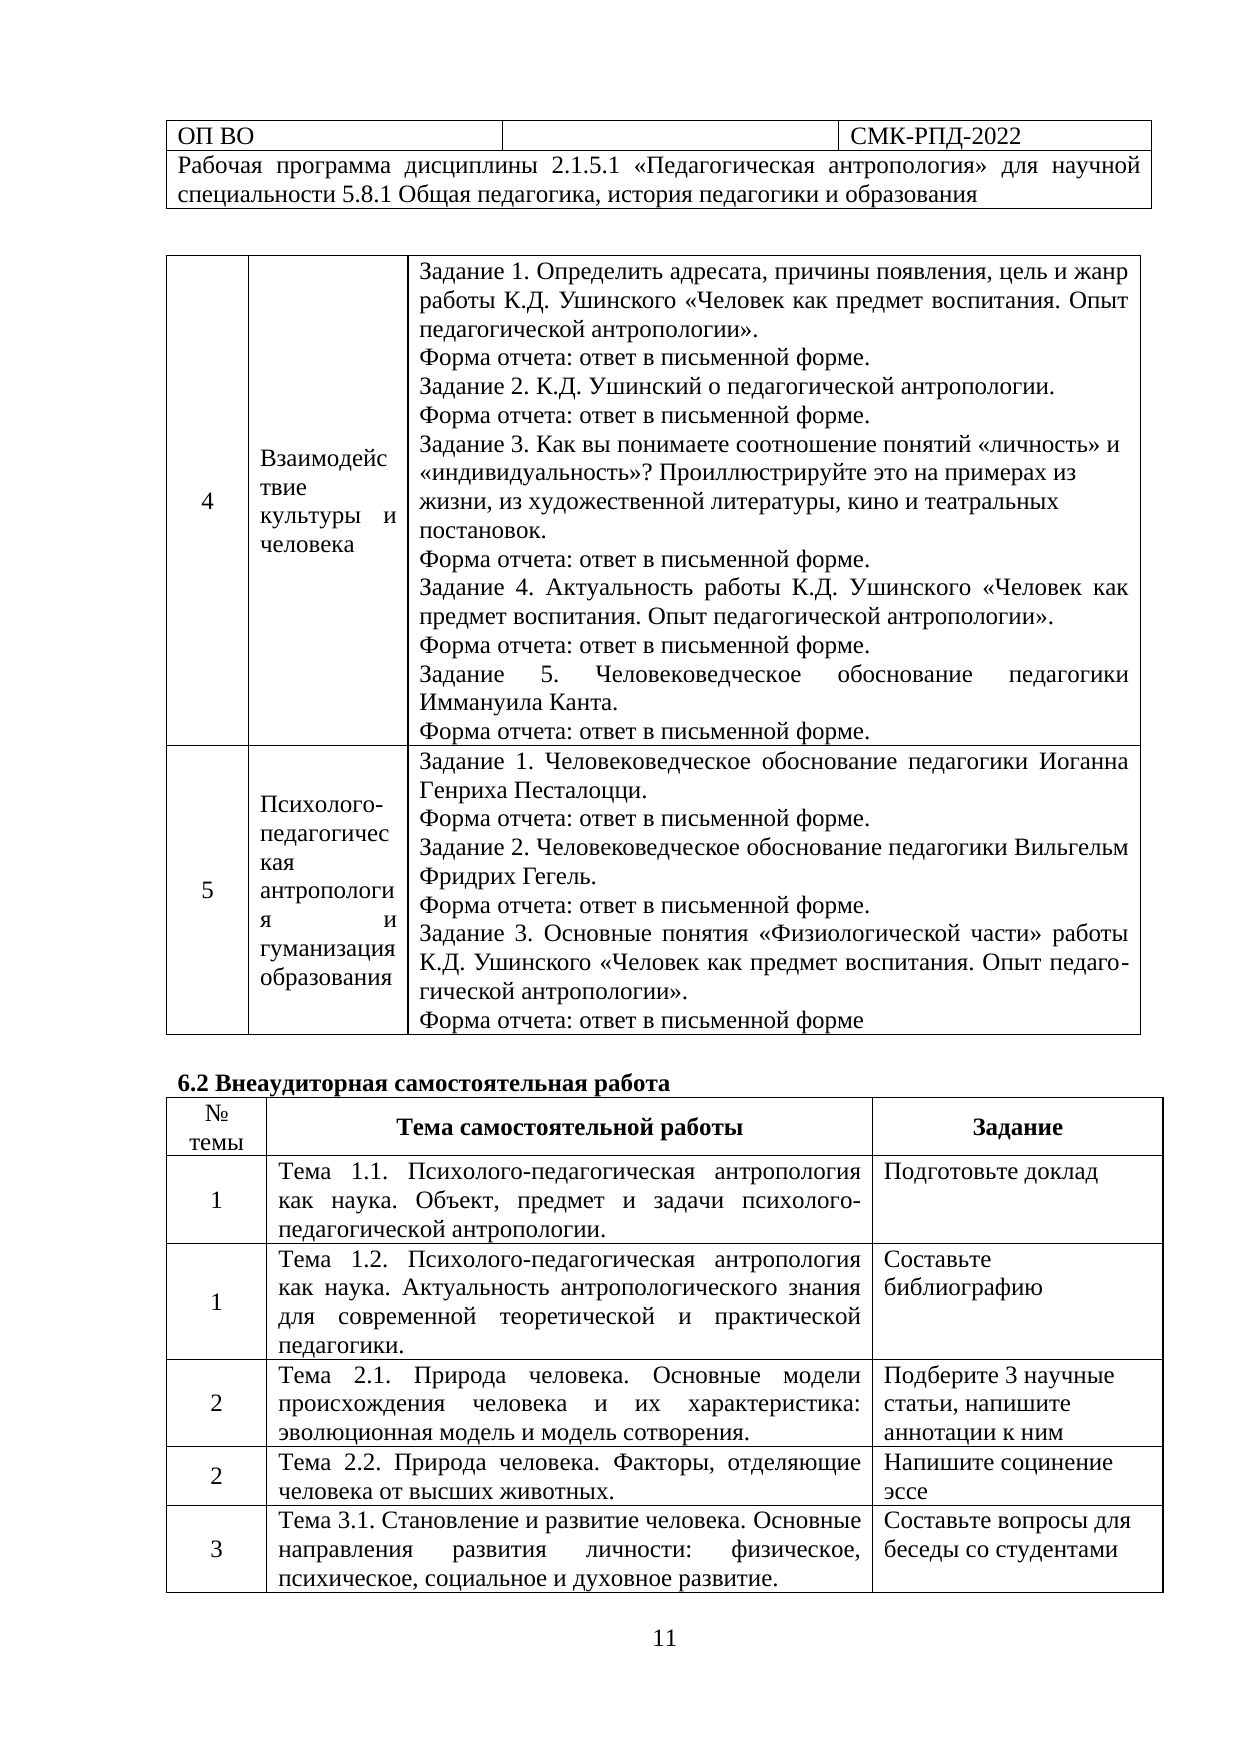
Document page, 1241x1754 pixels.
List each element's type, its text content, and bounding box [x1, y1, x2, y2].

table_cell 3 [167, 1506, 266, 1592]
table_header Задание [873, 1098, 1162, 1155]
table_cell Подготовьте доклад [873, 1156, 1162, 1243]
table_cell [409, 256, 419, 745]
table_cell 1 [167, 1244, 266, 1359]
table_cell Составьте вопросы для беседы со студентами [873, 1506, 1162, 1592]
table_cell 1 [167, 1156, 266, 1243]
table_header Тема самостоятельной работы [267, 1098, 872, 1155]
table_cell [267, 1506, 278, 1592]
table_cell 4 [167, 256, 248, 745]
text 6.2 Внеаудиторная самостоятельная работа [177, 1068, 1152, 1097]
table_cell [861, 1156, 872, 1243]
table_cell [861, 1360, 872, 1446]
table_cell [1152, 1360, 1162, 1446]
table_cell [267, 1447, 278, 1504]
table_cell Составьте библиографию [873, 1244, 1162, 1359]
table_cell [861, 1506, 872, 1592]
table_cell 5 [167, 746, 248, 1033]
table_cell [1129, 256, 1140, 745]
table_cell Взаимодействие культуры и человека [249, 256, 407, 745]
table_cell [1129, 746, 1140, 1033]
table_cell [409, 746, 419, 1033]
table_cell Психолого-педагогическая антропология и гуманизация образования [249, 746, 407, 1033]
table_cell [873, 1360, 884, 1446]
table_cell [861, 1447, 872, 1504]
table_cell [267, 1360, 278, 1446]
table_cell 2 [167, 1447, 266, 1504]
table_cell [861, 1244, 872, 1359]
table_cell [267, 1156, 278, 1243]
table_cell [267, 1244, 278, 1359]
table_cell 2 [167, 1360, 266, 1446]
